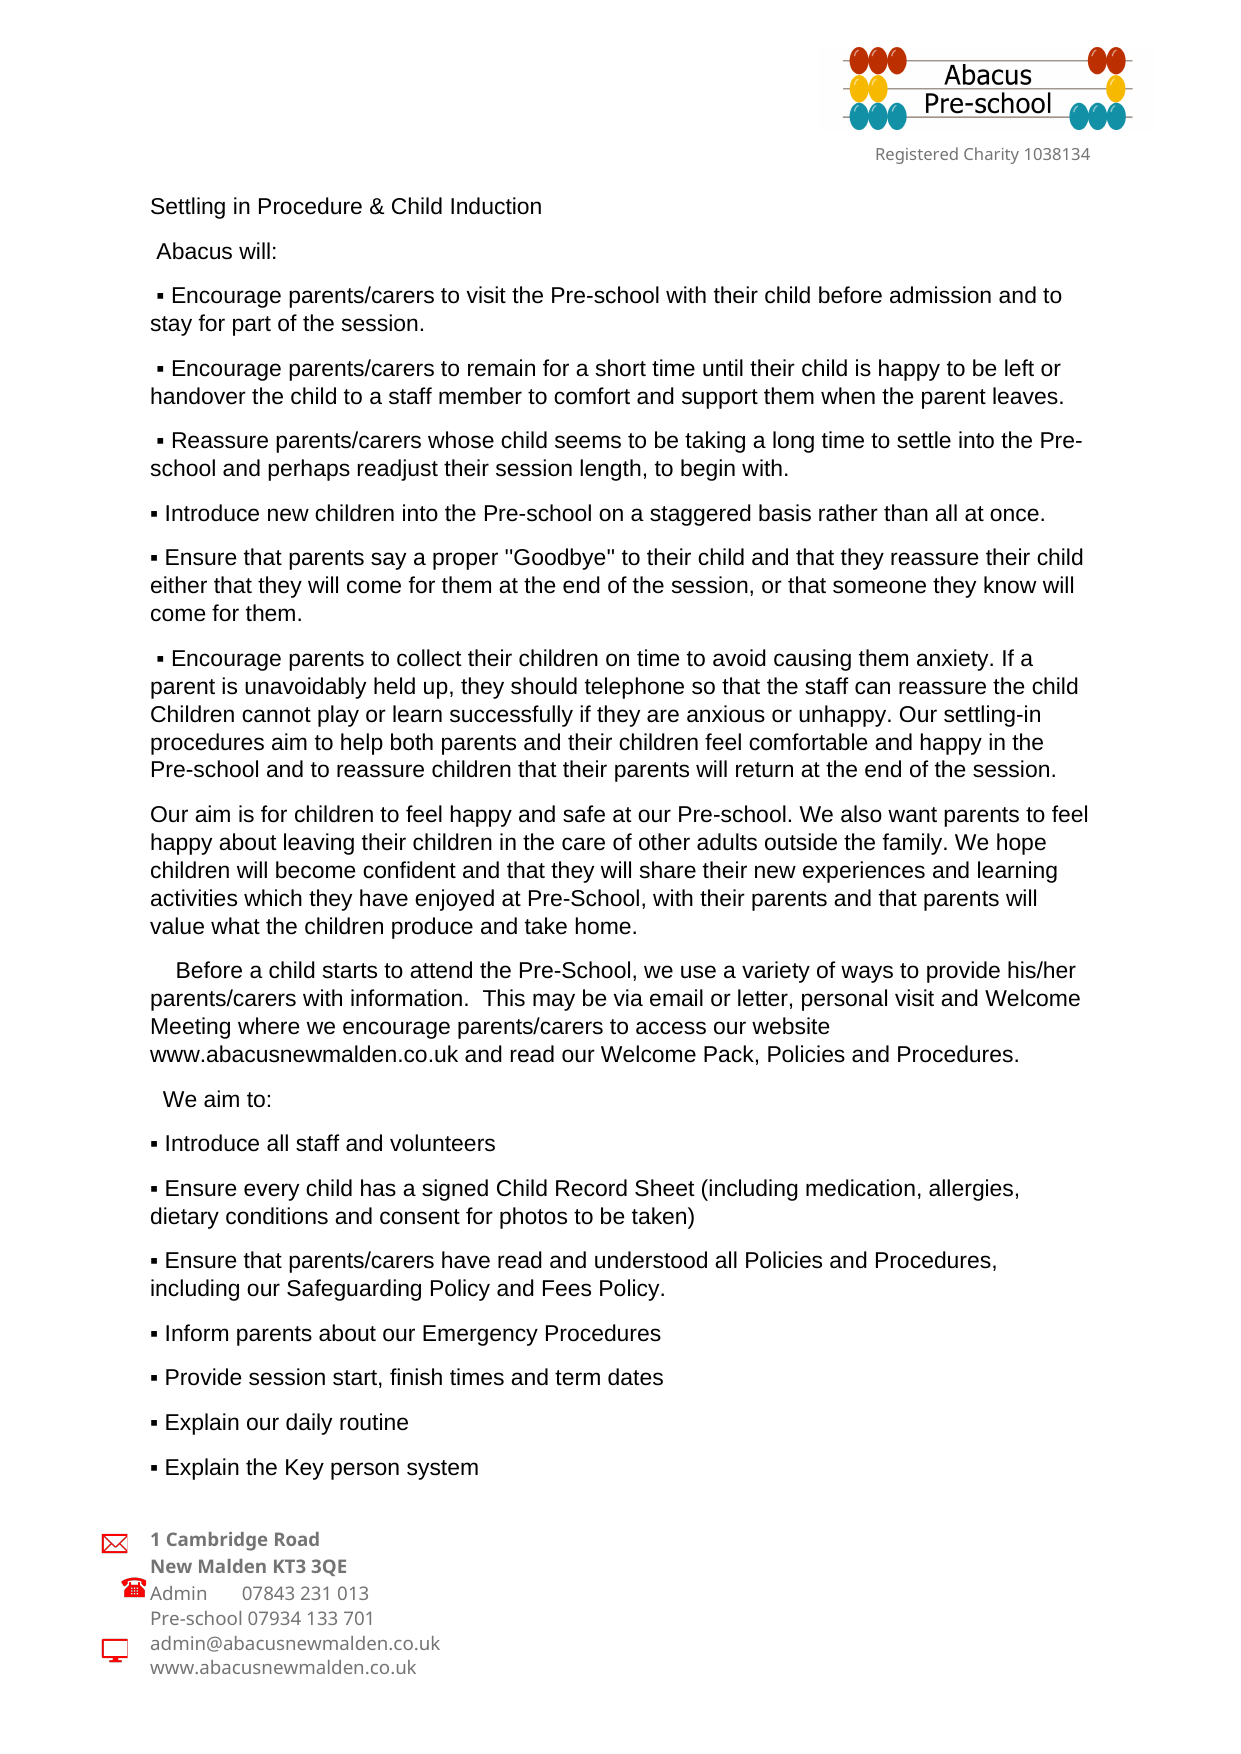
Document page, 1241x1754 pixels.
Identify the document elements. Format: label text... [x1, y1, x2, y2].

text Before a child starts to attend the Pre-School, we use a variety of ways to provide his/her parents/carers with information. This may be via email or letter, personal visit and Welcome Meeting where we encourage parents/carers to access our website www.abacusnewmalden.co.uk and read our Welcome Pack, Policies and Procedures. [150, 957, 1090, 1067]
text ▪ Reassure parents/carers whose child seems to be taking a long time to settle into the Pre-school and perhaps readjust their session length, to begin with. [150, 427, 1090, 482]
text ▪ Encourage parents/carers to remain for a short time until their child is happy to be left or handover the child to a staff member to comfort and support them when the parent leaves. [150, 355, 1090, 409]
text ▪ Encourage parents to collect their children on time to avoid causing them anxiety. If a parent is unavoidably held up, they should telephone so that the staff can reassure the child Children cannot play or learn successfully if they are anxious or unhappy. Our settling-in procedures aim to help both parents and their children feel comfortable and happy in the Pre-school and to reassure children that their parents will return at the end of the session. [150, 645, 1090, 783]
text ▪ Ensure that parents/carers have read and understood all Policies and Procedures, including our Safeguarding Policy and Fees Policy. [150, 1247, 1090, 1302]
text ▪ Encourage parents/carers to visit the Pre-school with their child before admission and to stay for part of the session. [150, 282, 1090, 337]
text ▪ Introduce all staff and volunteers [150, 1130, 1090, 1157]
text ▪ Introduce new children into the Pre-school on a staggered basis rather than all at once. [150, 500, 1090, 526]
text ▪ Inform parents about our Emergency Procedures [150, 1320, 1090, 1346]
picture [818, 46, 1155, 131]
text ▪ Explain our daily routine [150, 1409, 1090, 1435]
picture [99, 1634, 128, 1663]
picture [118, 1572, 147, 1601]
text ▪ Explain the Key person system [150, 1453, 1090, 1480]
text Settling in Procedure & Child Induction [150, 193, 1090, 219]
text We aim to: [150, 1086, 1090, 1112]
text ▪ Ensure every child has a signed Child Record Sheet (including medication, allergies, dietary conditions and consent for photos to be taken) [150, 1175, 1090, 1229]
text Our aim is for children to feel happy and safe at our Pre-school. We also want parents to feel happy about leaving their children in the care of other adults outside the family. We hope children will become confident and that they will share their new experiences and learning activities which they have enjoyed at Pre-School, with their parents and that parents will value what the children produce and take home. [150, 801, 1090, 939]
text Abacus will: [150, 238, 1090, 264]
picture [99, 1527, 128, 1556]
text ▪ Ensure that parents say a proper ''Goodbye'' to their child and that they reassure their child either that they will come for them at the end of the session, or that someone they know will come for them. [150, 544, 1090, 627]
text ▪ Provide session start, finish times and term dates [150, 1364, 1090, 1391]
